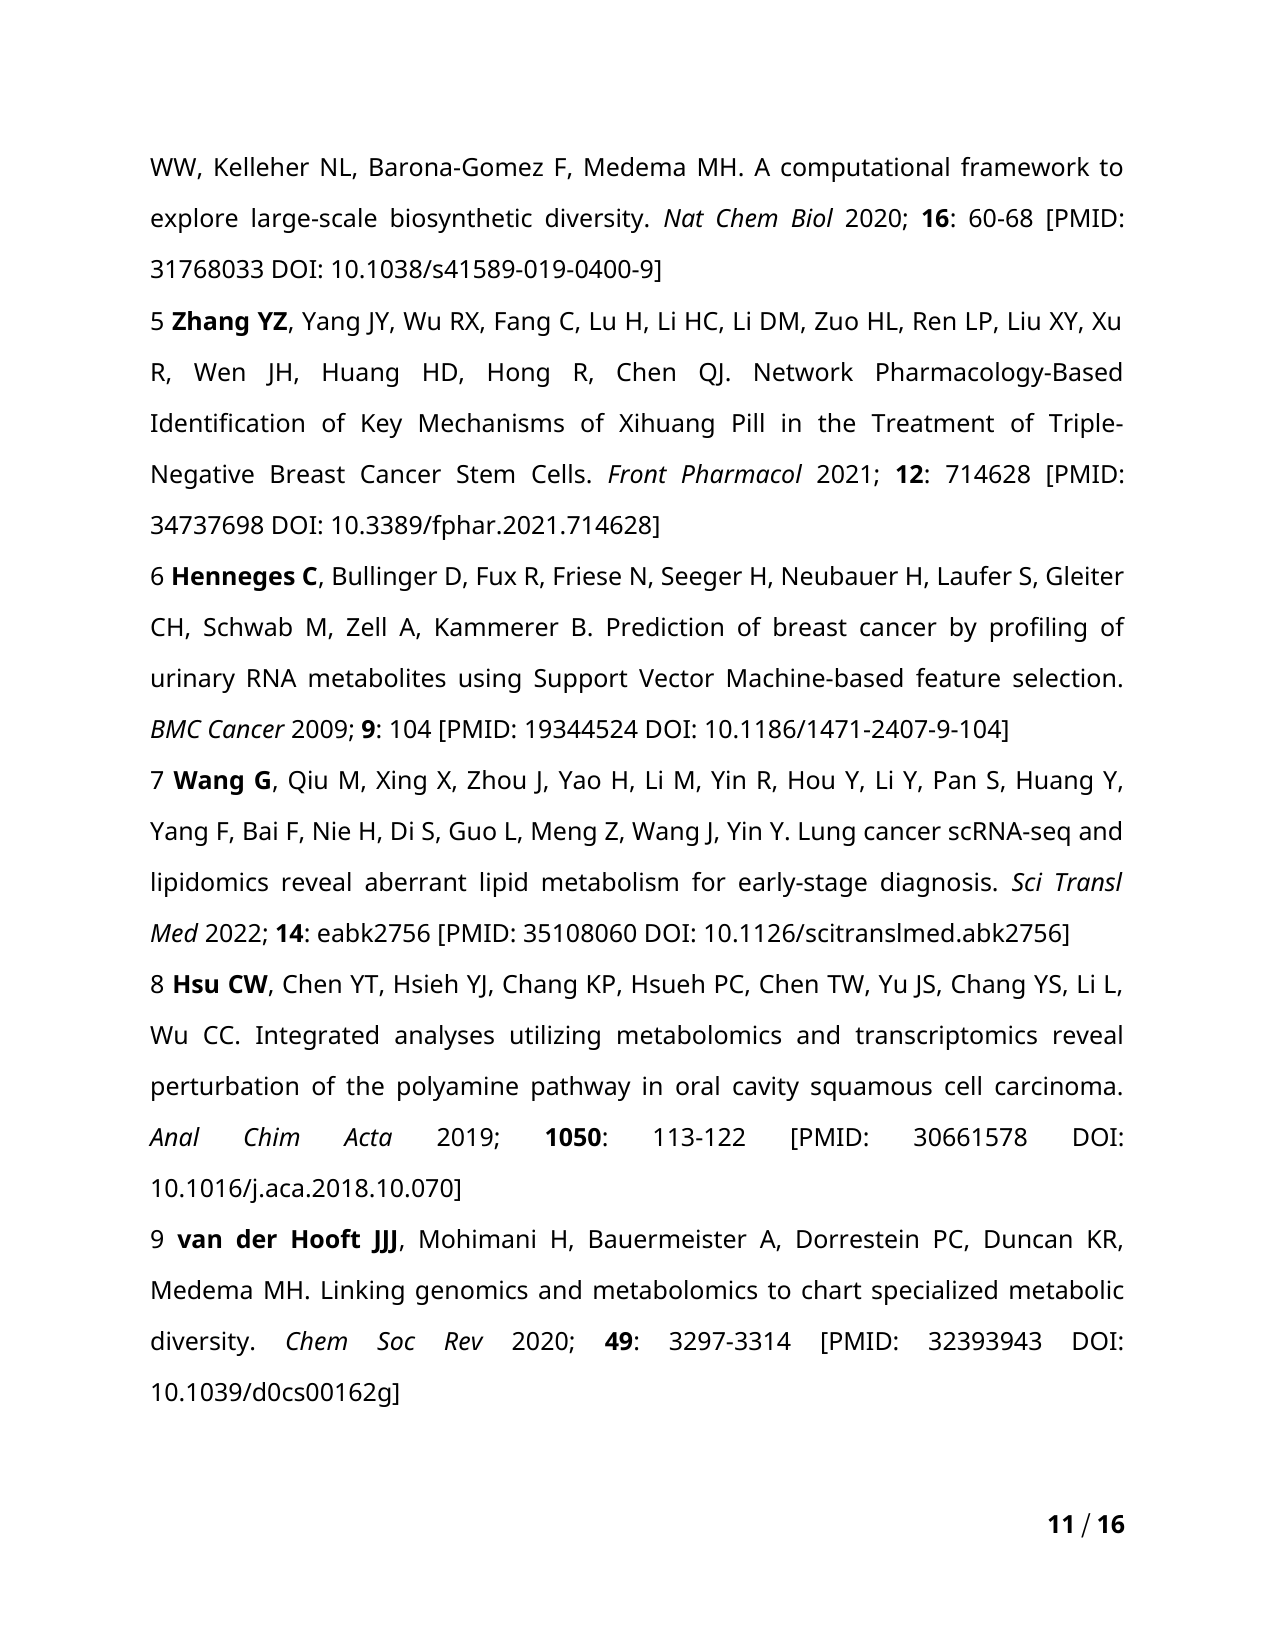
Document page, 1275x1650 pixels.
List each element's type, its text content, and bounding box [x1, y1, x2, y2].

text 6 Henneges C, Bullinger D, Fux R, Friese N, Seeger H, Neubauer H, Laufer S, Gleiter CH, Schwab M, Zell A, Kammerer B. Prediction of breast cancer by profiling of urinary RNA metabolites using Support Vector Machine-based feature selection. BMC Cancer 2009; 9: 104 [PMID: 19344524 DOI: 10.1186/1471-2407-9-104] [150, 558, 1125, 746]
text 7 Wang G, Qiu M, Xing X, Zhou J, Yao H, Li M, Yin R, Hou Y, Li Y, Pan S, Huang Y, Yang F, Bai F, Nie H, Di S, Guo L, Meng Z, Wang J, Yin Y. Lung cancer scRNA-seq and lipidomics reveal aberrant lipid metabolism for early-stage diagnosis. Sci Transl Med 2022; 14: eabk2756 [PMID: 35108060 DOI: 10.1126/scitranslmed.abk2756] [150, 762, 1125, 950]
text 8 Hsu CW, Chen YT, Hsieh YJ, Chang KP, Hsueh PC, Chen TW, Yu JS, Chang YS, Li L, Wu CC. Integrated analyses utilizing metabolomics and transcriptomics reveal perturbation of the polyamine pathway in oral cavity squamous cell carcinoma. Anal Chim Acta 2019; 1050: 113-122 [PMID: 30661578 DOI: 10.1016/j.aca.2018.10.070] [150, 967, 1125, 1205]
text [150, 150, 1125, 286]
text 9 van der Hooft JJJ, Mohimani H, Bauermeister A, Dorrestein PC, Duncan KR, Medema MH. Linking genomics and metabolomics to chart specialized metabolic diversity. Chem Soc Rev 2020; 49: 3297-3314 [PMID: 32393943 DOI: 10.1039/d0cs00162g] [150, 1222, 1125, 1409]
text 5 Zhang YZ, Yang JY, Wu RX, Fang C, Lu H, Li HC, Li DM, Zuo HL, Ren LP, Liu XY, Xu R, Wen JH, Huang HD, Hong R, Chen QJ. Network Pharmacology-Based Identification of Key Mechanisms of Xihuang Pill in the Treatment of Triple-Negative Breast Cancer Stem Cells. Front Pharmacol 2021; 12: 714628 [PMID: 34737698 DOI: 10.3389/fphar.2021.714628] [150, 303, 1125, 541]
